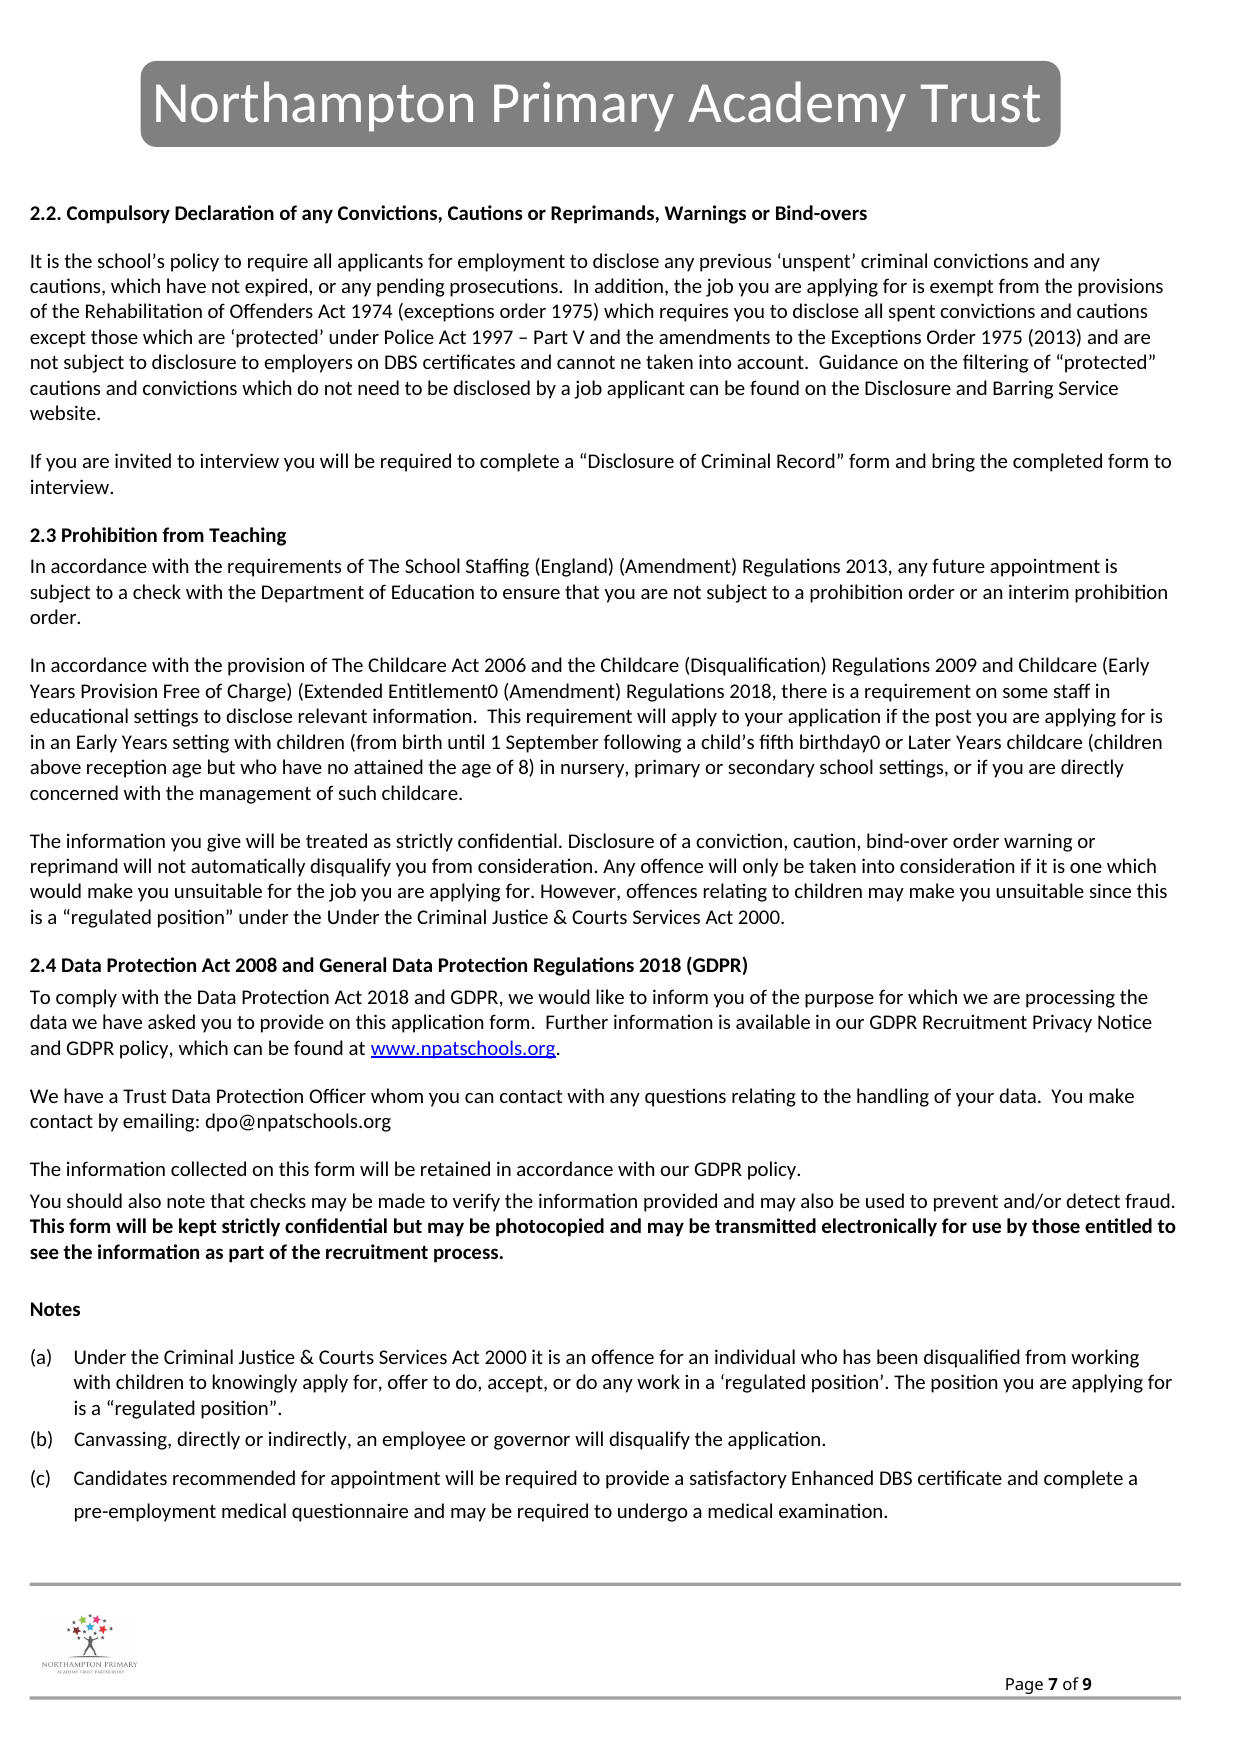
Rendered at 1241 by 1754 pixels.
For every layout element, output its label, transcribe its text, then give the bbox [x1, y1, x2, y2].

text To comply with the Data Protection Act 2018 and GDPR, we would like to inform you of the purpose for which we are processing the data we have asked you to provide on this application form. Further information is available in our GDPR Recruitment Privacy Notice and GDPR policy, which can be found at www.npatschools.org. [29, 984, 1181, 1060]
text In accordance with the provision of The Childcare Act 2006 and the Childcare (Disqualification) Regulations 2009 and Childcare (Early Years Provision Free of Charge) (Extended Entitlement0 (Amendment) Regulations 2018, there is a requirement on some staff in educational settings to disclose relevant information. This requirement will apply to your application if the post you are applying for is in an Early Years setting with children (from birth until 1 September following a child’s fifth birthday0 or Later Years childcare (children above reception age but who have no attained the age of 8) in nursery, primary or secondary school settings, or if you are directly concerned with the management of such childcare. [29, 653, 1181, 805]
text If you are invited to interview you will be required to complete a “Disclosure of Criminal Record” form and bring the completed form to interview. [29, 448, 1181, 499]
text Notes [29, 1271, 1181, 1321]
text We have a Trust Data Protection Officer whom you can contact with any questions relating to the handling of your data. You make contact by emailing: dpo@npatschools.org [29, 1083, 1181, 1134]
text (b) Canvassing, directly or indirectly, an employee or governor will disqualify the application. [29, 1427, 1181, 1452]
text It is the school’s policy to require all applicants for employment to disclose any previous ‘unspent’ criminal convictions and any cautions, which have not expired, or any pending prosecutions. In addition, the job you are applying for is exempt from the provisions of the Rehabilitation of Offenders Act 1974 (exceptions order 1975) which requires you to disclose all spent convictions and cautions except those which are ‘protected’ under Police Act 1997 – Part V and the amendments to the Exceptions Order 1975 (2013) and are not subject to disclosure to employers on DBS certificates and cannot ne taken into account. Guidance on the filtering of “protected” cautions and convictions which do not need to be disclosed by a job applicant can be found on the Disclosure and Barring Service website. [29, 248, 1181, 426]
text In accordance with the requirements of The School Staffing (England) (Amendment) Regulations 2013, any future appointment is subject to a check with the Department of Education to ensure that you are not subject to a prohibition order or an interim prohibition order. [29, 554, 1181, 630]
text You should also note that checks may be made to verify the information provided and may also be used to prevent and/or detect fraud. This form will be kept strictly confidential but may be photocopied and may be transmitted electronically for use by those entitled to see the information as part of the recruitment process. [29, 1188, 1181, 1264]
text (c) Candidates recommended for appointment will be required to provide a satisfactory Enhanced DBS certificate and complete a pre-employment medical questionnaire and may be required to undergo a medical examination. [29, 1458, 1181, 1525]
text 2.2. Compulsory Declaration of any Convictions, Cautions or Reprimands, Warnings or Bind-overs [29, 200, 1181, 225]
list (a) Under the Criminal Justice & Courts Services Act 2000 it is an offence for an individual who has been disqualified from working with children to knowingly apply for, offer to do, accept, or do any work in a ‘regulated position’. The position you are applying for is a “regulated position”. [29, 1344, 1181, 1420]
text The information you give will be treated as strictly confidential. Disclosure of a conviction, caution, bind-over order warning or reprimand will not automatically disqualify you from consideration. Any offence will only be taken into consideration if it is one which would make you unsuitable for the job you are applying for. However, offences relating to children may make you unsuitable since this is a “regulated position” under the Under the Criminal Justice & Courts Services Act 2000. [29, 828, 1181, 929]
text 2.3 Prohibition from Teaching [29, 522, 1181, 547]
picture [40, 1612, 138, 1675]
text The information collected on this form will be retained in accordance with our GDPR policy. [29, 1156, 1181, 1182]
text 2.4 Data Protection Act 2008 and General Data Protection Regulations 2018 (GDPR) [29, 952, 1181, 978]
